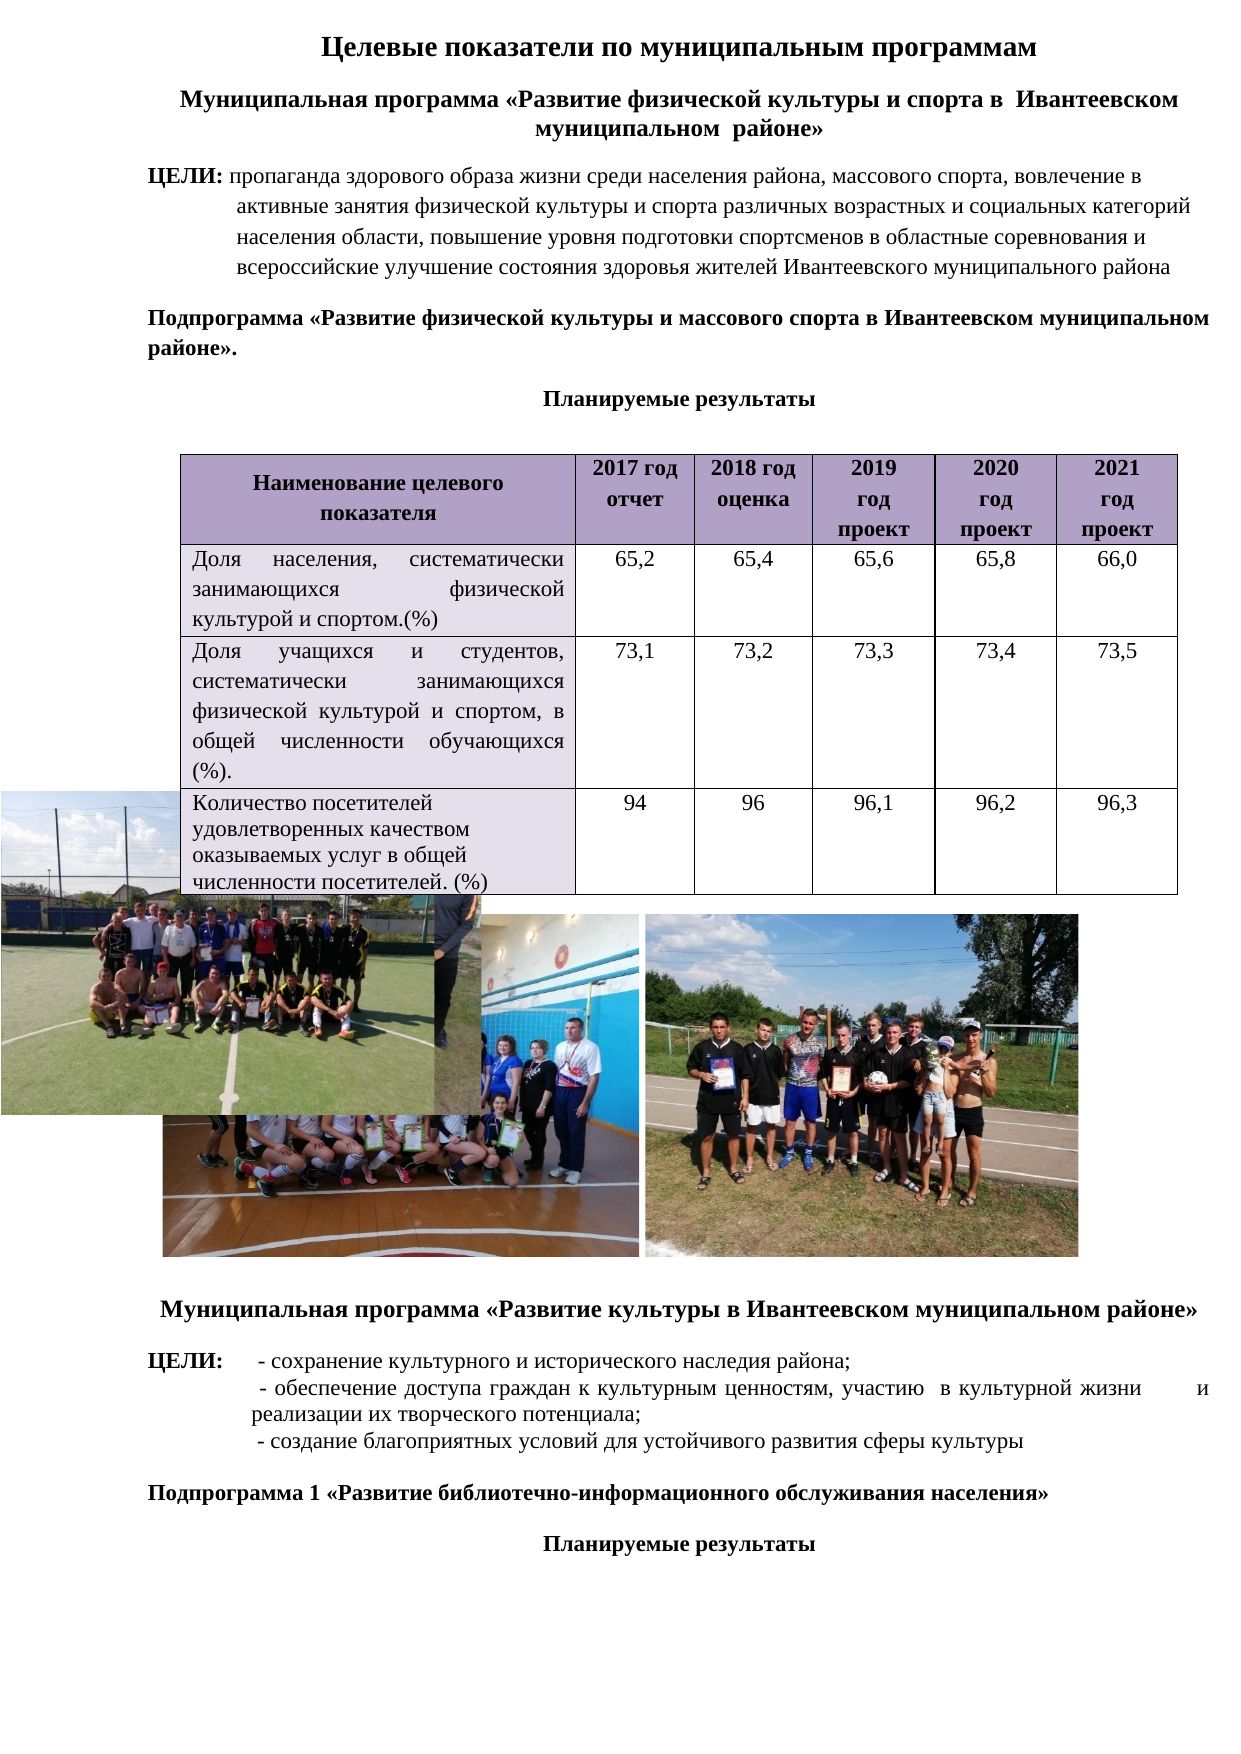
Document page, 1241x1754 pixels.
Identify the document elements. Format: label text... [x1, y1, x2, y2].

table_cell 73,5 [1057, 637, 1177, 788]
table_header 2020 год проект [936, 455, 1056, 544]
table_cell 96 [695, 789, 812, 894]
text ЦЕЛИ: - сохранение культурного и исторического наследия района; [148, 1348, 1211, 1374]
table_cell 73,1 [576, 637, 694, 788]
table_cell Доля населения, систематически занимающихся физической культурой и спортом.(%) [181, 545, 575, 636]
table_cell 65,6 [813, 545, 934, 636]
table_cell Доля учащихся и студентов, систематически занимающихся физической культурой и спортом, в общей численности обучающихся (%). [181, 637, 575, 788]
table_cell 65,2 [576, 545, 694, 636]
text Планируемые результаты [148, 1530, 1211, 1557]
table_cell 94 [576, 789, 694, 894]
table_header 2017 год отчет [576, 455, 694, 544]
text Подпрограмма 1 «Развитие библиотечно-информационного обслуживания населения» [148, 1479, 1211, 1506]
text Муниципальная программа «Развитие культуры в Ивантеевском муниципальном районе» [148, 1236, 1211, 1322]
picture [0, 791, 639, 1255]
table_cell 96,2 [936, 789, 1056, 894]
table_cell 96,3 [1057, 789, 1177, 894]
table_cell 73,4 [936, 637, 1056, 788]
text - создание благоприятных условий для устойчивого развития сферы культуры [251, 1427, 1211, 1453]
table_cell 73,2 [695, 637, 812, 788]
table_cell 73,3 [813, 637, 934, 788]
table_header 2018 год оценка [695, 455, 812, 544]
text Планируемые результаты [148, 385, 1211, 412]
table_cell 66,0 [1057, 545, 1177, 636]
table_cell Количество посетителей удовлетворенных качеством оказываемых услуг в общей численности посетителей. (%) [181, 789, 575, 894]
text - обеспечение доступа граждан к культурным ценностям, участию в культурной жизни и реализации их творческого потенциала; [251, 1374, 1211, 1427]
table_cell 96,1 [813, 789, 934, 894]
text Подпрограмма «Развитие физической культуры и массового спорта в Ивантеевском муниципальном районе». [148, 304, 1211, 361]
table_header 2021 год проект [1057, 455, 1177, 544]
text ЦЕЛИ: пропаганда здорового образа жизни среди населения района, массового спорта, вовлечение в активные занятия физической культуры и спорта различных возрастных и социальных категорий населения области, повышение уровня подготовки спортсменов в областные соревнования и всероссийские улучшение состояния здоровья жителей Ивантеевского муниципального района [148, 162, 1211, 279]
table_header Наименование целевого показателя [181, 455, 575, 544]
text Целевые показатели по муниципальным программам [148, 29, 1211, 63]
text Муниципальная программа «Развитие физической культуры и спорта в Ивантеевском муниципальном районе» [148, 84, 1211, 141]
picture [643, 914, 1079, 1255]
table_cell 65,4 [695, 545, 812, 636]
table_header 2019 год проект [813, 455, 934, 544]
table_cell 65,8 [936, 545, 1056, 636]
